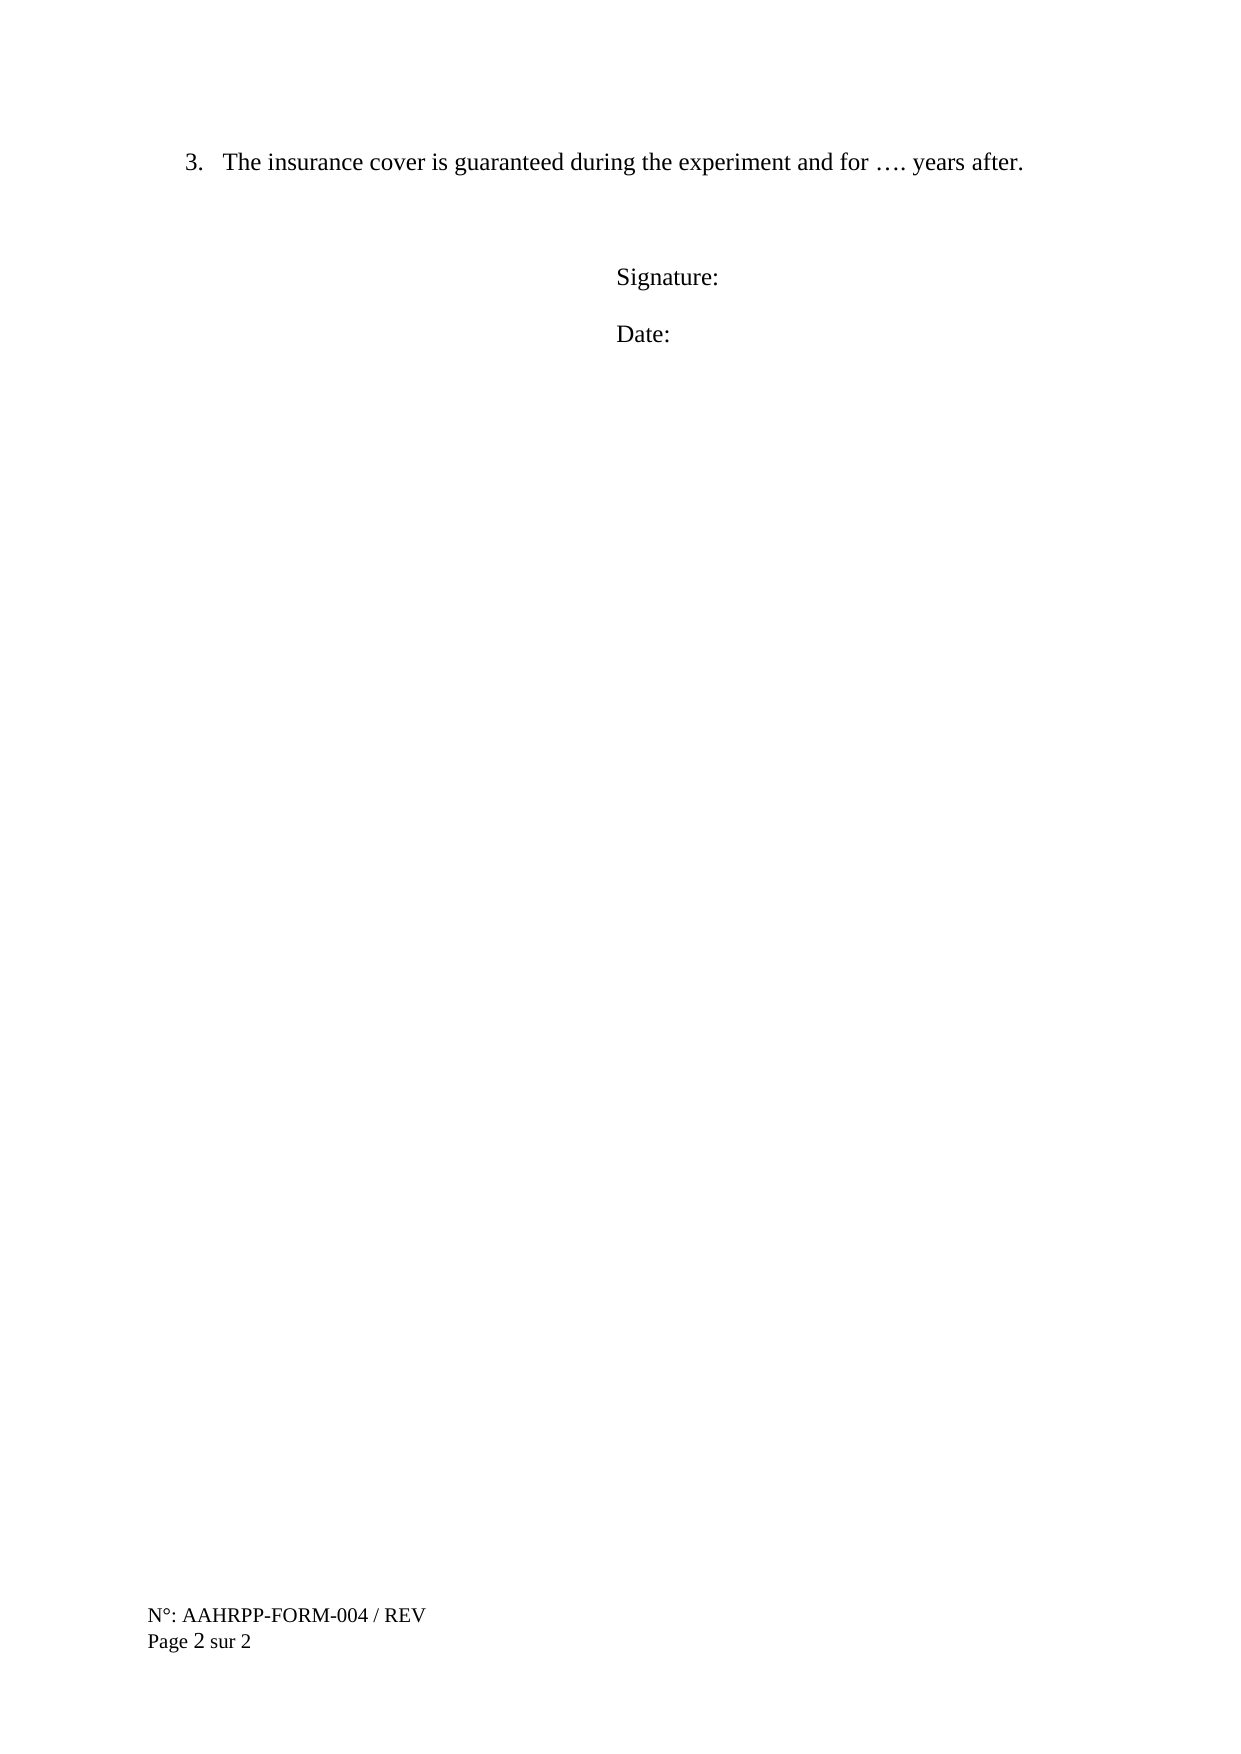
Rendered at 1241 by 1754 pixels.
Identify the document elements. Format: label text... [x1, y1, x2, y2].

list The insurance cover is guaranteed during the experiment and for …. years after. [185, 147, 1140, 175]
text Signature: Date: [616, 262, 772, 348]
